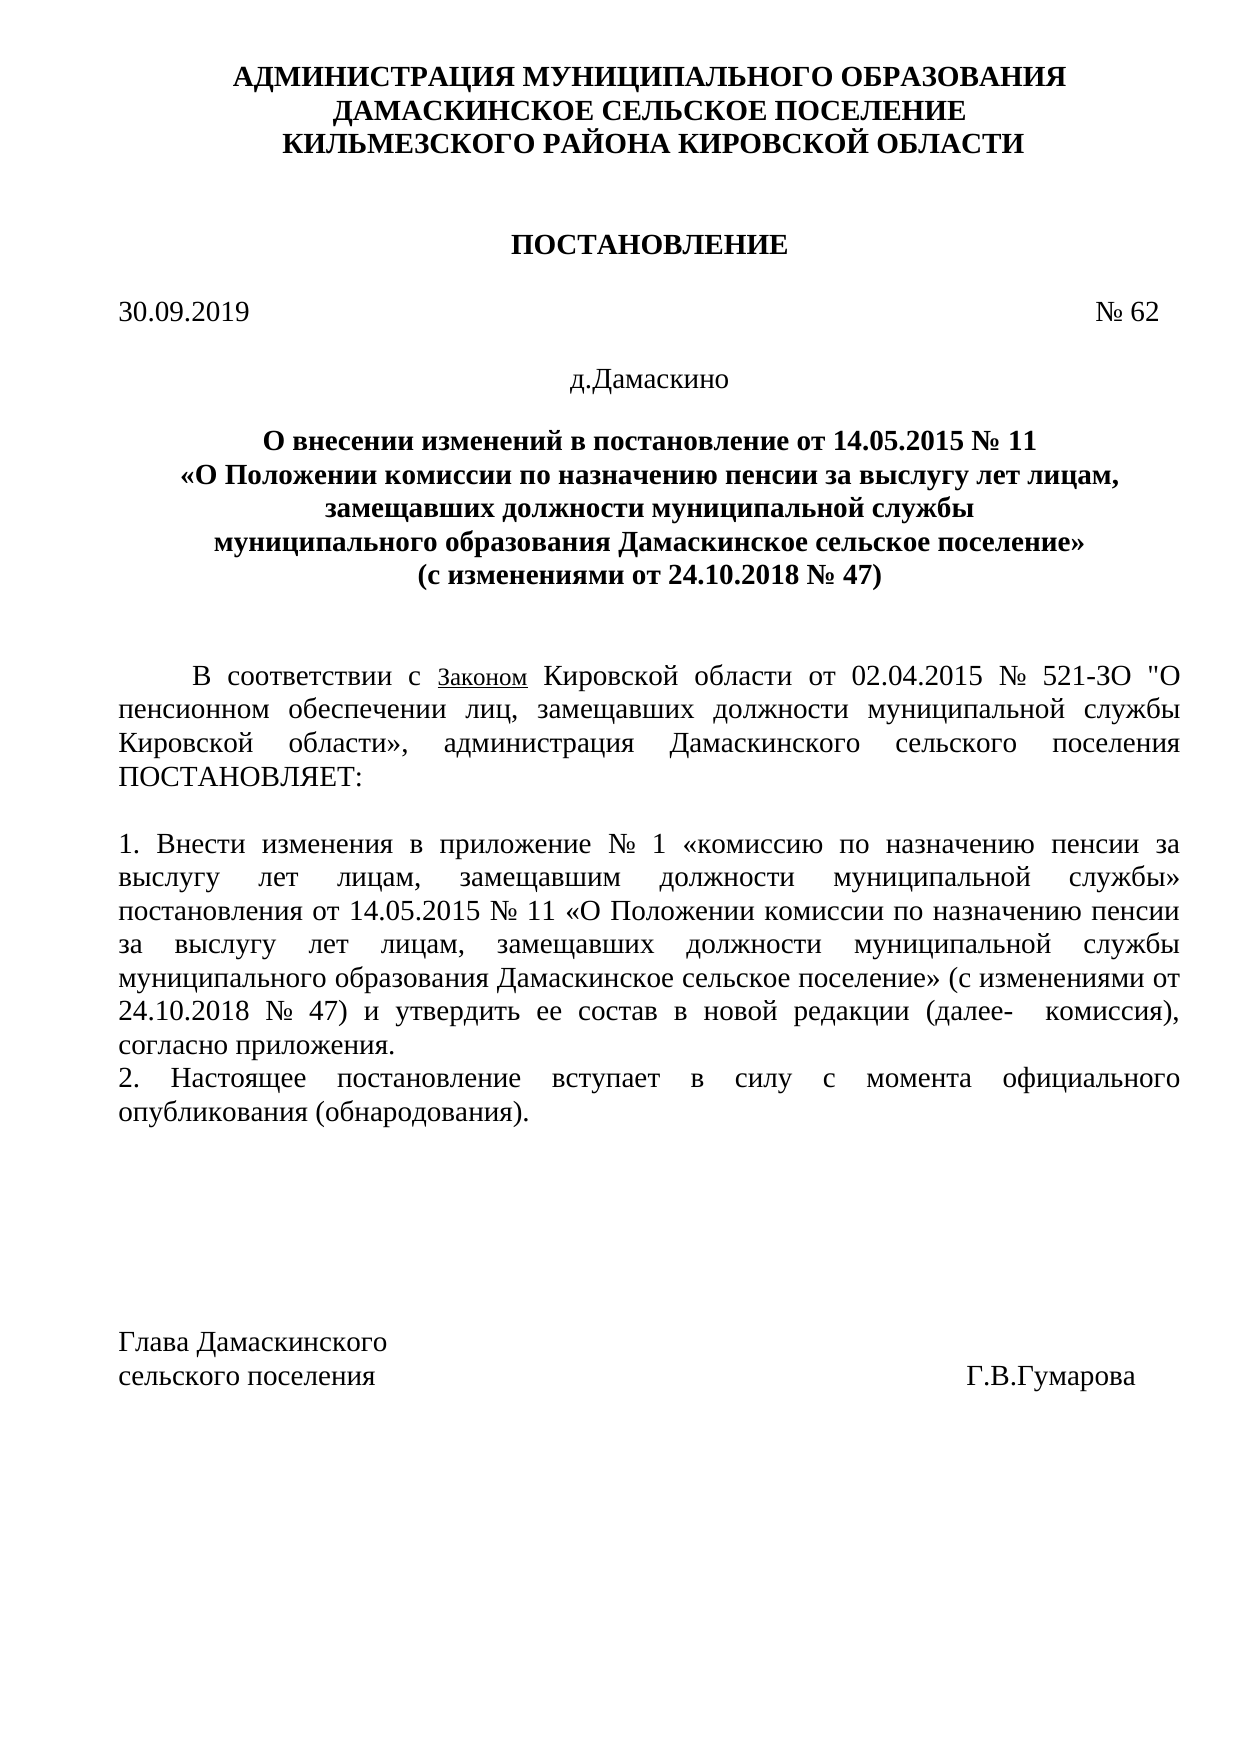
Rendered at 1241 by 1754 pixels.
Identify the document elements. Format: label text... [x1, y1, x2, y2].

text О внесении изменений в постановление от 14.05.2015 № 11 [118, 423, 1181, 457]
text В соответствии с Законом Кировской области от 02.04.2015 № 521-ЗО "О пенсионном обеспечении лиц, замещавших должности муниципальной службы Кировской области», администрация Дамаскинского сельского поселения ПОСТАНОВЛЯЕТ: [118, 658, 1181, 792]
text ДАМАСКИНСКОЕ СЕЛЬСКОЕ ПОСЕЛЕНИЕ [118, 93, 1181, 126]
text д.Дамаскино [118, 361, 1181, 394]
text АДМИНИСТРАЦИЯ МУНИЦИПАЛЬНОГО ОБРАЗОВАНИЯ [118, 59, 1181, 93]
text замещавших должности муниципальной службы [118, 490, 1181, 524]
text 30.09.2019 № 62 [118, 294, 1181, 327]
text сельского поселения Г.В.Гумарова [118, 1358, 1181, 1391]
text ПОСТАНОВЛЕНИЕ [118, 227, 1181, 260]
text «О Положении комиссии по назначению пенсии за выслугу лет лицам, [118, 457, 1181, 490]
text муниципального образования Дамаскинское сельское поселение» [118, 524, 1181, 557]
text (с изменениями от 24.10.2018 № 47) [118, 557, 1181, 591]
text 2. Настоящее постановление вступает в силу с момента официального опубликования (обнародования). [118, 1061, 1181, 1128]
text Глава Дамаскинского [118, 1324, 1181, 1358]
text 1. Внести изменения в приложение № 1 «комиссию по назначению пенсии за выслугу лет лицам, замещавшим должности муниципальной службы» постановления от 14.05.2015 № 11 «О Положении комиссии по назначению пенсии за выслугу лет лицам, замещавших должности муниципальной службы муниципального образования Дамаскинское сельское поселение» (с изменениями от 24.10.2018 № 47) и утвердить ее состав в новой редакции (далее- комиссия), согласно приложения. [118, 826, 1181, 1061]
text КИЛЬМЕЗСКОГО РАЙОНА КИРОВСКОЙ ОБЛАСТИ [118, 126, 1181, 160]
